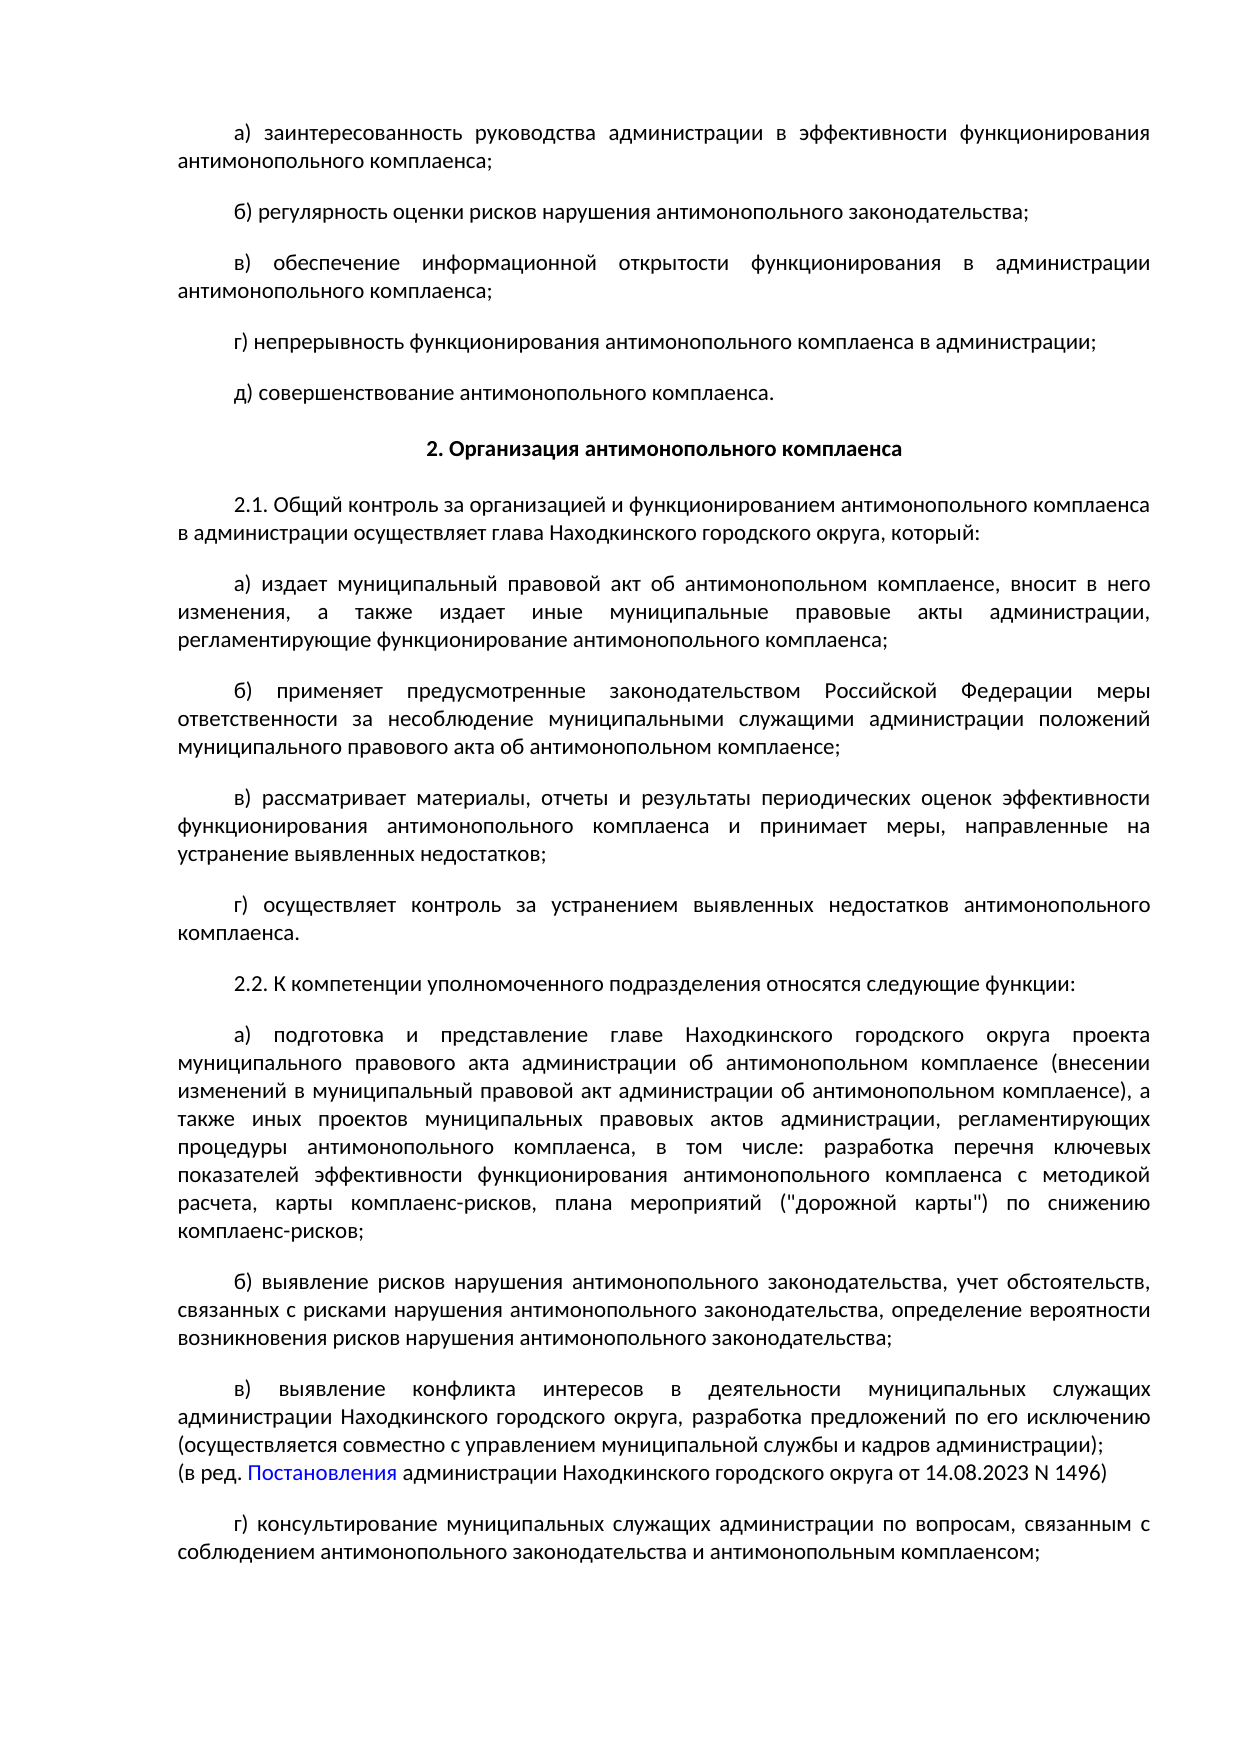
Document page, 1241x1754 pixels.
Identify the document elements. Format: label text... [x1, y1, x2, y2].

text в) выявление конфликта интересов в деятельности муниципальных служащих администрации Находкинского городского округа, разработка предложений по его исключению (осуществляется совместно с управлением муниципальной службы и кадров администрации); [177, 1374, 1152, 1458]
text в) рассматривает материалы, отчеты и результаты периодических оценок эффективности функционирования антимонопольного комплаенса и принимает меры, направленные на устранение выявленных недостатков; [177, 783, 1152, 867]
text г) непрерывность функционирования антимонопольного комплаенса в администрации; [177, 327, 1152, 355]
text а) издает муниципальный правовой акт об антимонопольном комплаенсе, вносит в него изменения, а также издает иные муниципальные правовые акты администрации, регламентирующие функционирование антимонопольного комплаенса; [177, 569, 1152, 653]
text 2.2. К компетенции уполномоченного подразделения относятся следующие функции: [177, 969, 1152, 997]
text г) осуществляет контроль за устранением выявленных недостатков антимонопольного комплаенса. [177, 890, 1152, 946]
text б) применяет предусмотренные законодательством Российской Федерации меры ответственности за несоблюдение муниципальными служащими администрации положений муниципального правового акта об антимонопольном комплаенсе; [177, 676, 1152, 760]
text д) совершенствование антимонопольного комплаенса. [177, 378, 1152, 406]
text б) выявление рисков нарушения антимонопольного законодательства, учет обстоятельств, связанных с рисками нарушения антимонопольного законодательства, определение вероятности возникновения рисков нарушения антимонопольного законодательства; [177, 1267, 1152, 1351]
text (в ред. Постановления администрации Находкинского городского округа от 14.08.2023 N 1496) [177, 1458, 1152, 1486]
text в) обеспечение информационной открытости функционирования в администрации антимонопольного комплаенса; [177, 248, 1152, 304]
text 2.1. Общий контроль за организацией и функционированием антимонопольного комплаенса в администрации осуществляет глава Находкинского городского округа, который: [177, 490, 1152, 546]
text б) регулярность оценки рисков нарушения антимонопольного законодательства; [177, 197, 1152, 225]
text а) подготовка и представление главе Находкинского городского округа проекта муниципального правового акта администрации об антимонопольном комплаенсе (внесении изменений в муниципальный правовой акт администрации об антимонопольном комплаенсе), а также иных проектов муниципальных правовых актов администрации, регламентирующих процедуры антимонопольного комплаенса, в том числе: разработка перечня ключевых показателей эффективности функционирования антимонопольного комплаенса с методикой расчета, карты комплаенс-рисков, плана мероприятий ("дорожной карты") по снижению комплаенс-рисков; [177, 1020, 1152, 1244]
text г) консультирование муниципальных служащих администрации по вопросам, связанным с соблюдением антимонопольного законодательства и антимонопольным комплаенсом; [177, 1509, 1152, 1565]
text а) заинтересованность руководства администрации в эффективности функционирования антимонопольного комплаенса; [177, 118, 1152, 174]
title 2. Организация антимонопольного комплаенса [177, 434, 1152, 462]
